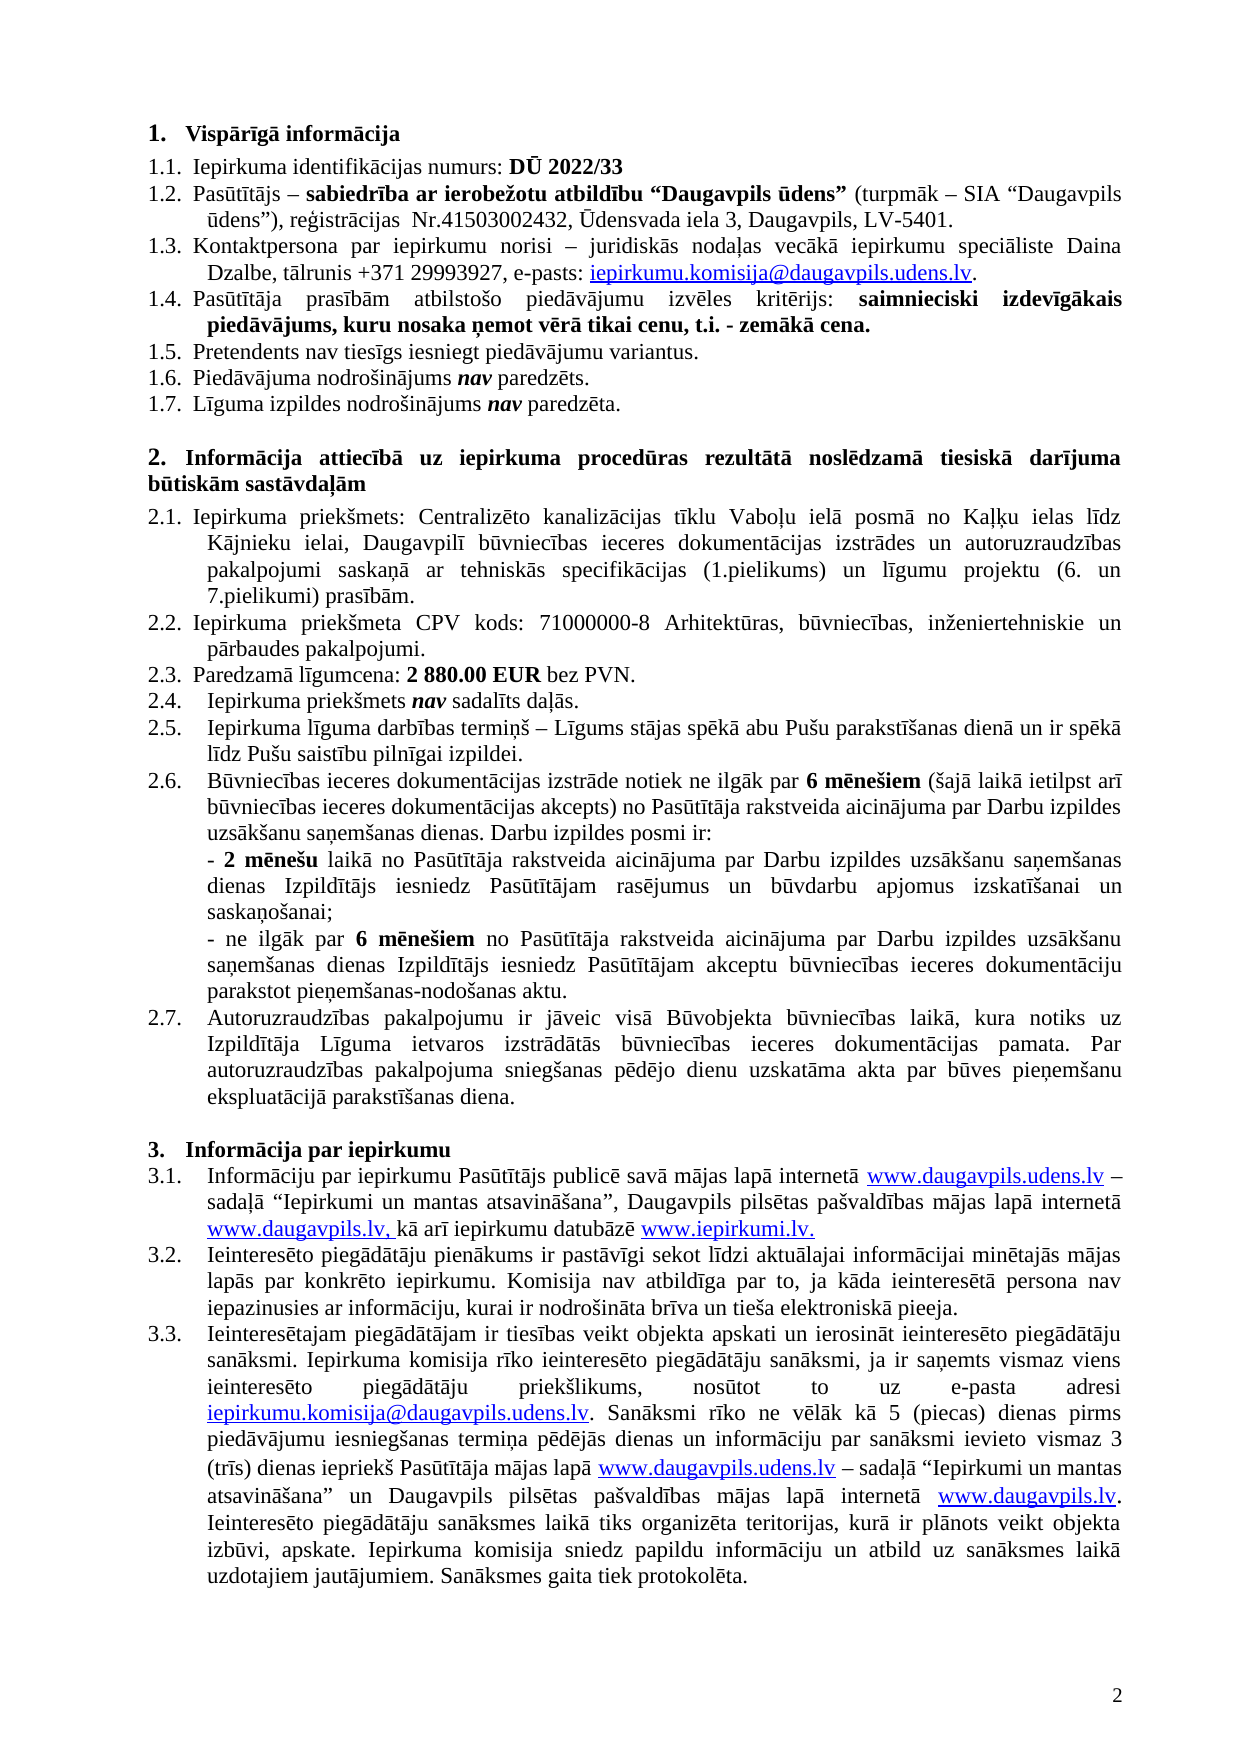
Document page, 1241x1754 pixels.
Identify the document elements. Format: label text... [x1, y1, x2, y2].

list Ieinteresēto piegādātāju pienākums ir pastāvīgi sekot līdzi aktuālajai informācijai minētajās mājas lapās par konkrēto iepirkumu. Komisija nav atbildīga par to, ja kāda ieinteresētā persona nav iepazinusies ar informāciju, kurai ir nodrošināta brīva un tieša elektroniskā pieeja. [148, 1241, 1122, 1320]
list Paredzamā līgumcena: 2 880.00 EUR bez PVN. [148, 661, 1122, 688]
list Piedāvājuma nodrošinājums nav paredzēts. [148, 364, 1122, 390]
list Iepirkuma priekšmeta CPV kods: 71000000-8 Arhitektūras, būvniecības, inženiertehniskie un pārbaudes pakalpojumi. [148, 608, 1122, 661]
subtitle Informācija attiecībā uz iepirkuma procedūras rezultātā noslēdzamā tiesiskā darījuma būtiskām sastāvdaļām [148, 442, 1122, 497]
list Būvniecības ieceres dokumentācijas izstrāde notiek ne ilgāk par 6 mēnešiem (šajā laikā ietilpst arī būvniecības ieceres dokumentācijas akcepts) no Pasūtītāja rakstveida aicinājuma par Darbu izpildes uzsākšanu saņemšanas dienas. Darbu izpildes posmi ir: [148, 767, 1122, 846]
list Iepirkuma priekšmets: Centralizēto kanalizācijas tīklu Vaboļu ielā posmā no Kaļķu ielas līdz Kājnieku ielai, Daugavpilī būvniecības ieceres dokumentācijas izstrādes un autoruzraudzības pakalpojumi saskaņā ar tehniskās specifikācijas (1.pielikums) un līgumu projektu (6. un 7.pielikumi) prasībām. [148, 503, 1122, 608]
list Autoruzraudzības pakalpojumu ir jāveic visā Būvobjekta būvniecības laikā, kura notiks uz Izpildītāja Līguma ietvaros izstrādātās būvniecības ieceres dokumentācijas pamata. Par autoruzraudzības pakalpojuma sniegšanas pēdējo dienu uzskatāma akta par būves pieņemšanu ekspluatācijā parakstīšanas diena. [148, 1004, 1123, 1109]
text - 2 mēnešu laikā no Pasūtītāja rakstveida aicinājuma par Darbu izpildes uzsākšanu saņemšanas dienas Izpildītājs iesniedz Pasūtītājam rasējumus un būvdarbu apjomus izskatīšanai un saskaņošanai; [207, 846, 1123, 925]
list Iepirkuma priekšmets nav sadalīts daļās. [148, 688, 1122, 714]
list Informāciju par iepirkumu Pasūtītājs publicē savā mājas lapā internetā www.daugavpils.udens.lv – sadaļā “Iepirkumi un mantas atsavināšana”, Daugavpils pilsētas pašvaldības mājas lapā internetā www.daugavpils.lv, kā arī iepirkumu datubāzē www.iepirkumi.lv. [148, 1162, 1122, 1241]
subtitle Vispārīgā informācija [148, 118, 1122, 147]
list Kontaktpersona par iepirkumu norisi – juridiskās nodaļas vecākā iepirkumu speciāliste Daina Dzalbe, tālrunis +371 29993927, e-pasts: iepirkumu.komisija@daugavpils.udens.lv. [148, 232, 1122, 285]
list Pasūtītājs – sabiedrība ar ierobežotu atbildību “Daugavpils ūdens” (turpmāk – SIA “Daugavpils ūdens”), reģistrācijas Nr.41503002432, Ūdensvada iela 3, Daugavpils, LV-5401. [148, 179, 1122, 232]
list Pasūtītāja prasībām atbilstošo piedāvājumu izvēles kritērijs: saimnieciski izdevīgākais piedāvājums, kuru nosaka ņemot vērā tikai cenu, t.i. - zemākā cena. [148, 285, 1122, 338]
list Informācija par iepirkumu [148, 1136, 1123, 1162]
list Pretendents nav tiesīgs iesniegt piedāvājumu variantus. [148, 338, 1122, 364]
list Iepirkuma identifikācijas numurs: DŪ 2022/33 [148, 153, 1122, 179]
list Iepirkuma līguma darbības termiņš – Līgums stājas spēkā abu Pušu parakstīšanas dienā un ir spēkā līdz Pušu saistību pilnīgai izpildei. [148, 714, 1122, 767]
list Līguma izpildes nodrošinājums nav paredzēta. [148, 390, 1122, 417]
list Ieinteresētajam piegādātājam ir tiesības veikt objekta apskati un ierosināt ieinteresēto piegādātāju sanāksmi. Iepirkuma komisija rīko ieinteresēto piegādātāju sanāksmi, ja ir saņemts vismaz viens ieinteresēto piegādātāju priekšlikums, nosūtot to uz e-pasta adresi iepirkumu.komisija@daugavpils.udens.lv. Sanāksmi rīko ne vēlāk kā 5 (piecas) dienas pirms piedāvājumu iesniegšanas termiņa pēdējās dienas un informāciju par sanāksmi ievieto vismaz 3 (trīs) dienas iepriekš Pasūtītāja mājas lapā www.daugavpils.udens.lv – sadaļā “Iepirkumi un mantas atsavināšana” un Daugavpils pilsētas pašvaldības mājas lapā internetā www.daugavpils.lv. Ieinteresēto piegādātāju sanāksmes laikā tiks organizēta teritorijas, kurā ir plānots veikt objekta izbūvi, apskate. Iepirkuma komisija sniedz papildu informāciju un atbild uz sanāksmes laikā uzdotajiem jautājumiem. Sanāksmes gaita tiek protokolēta. [148, 1320, 1122, 1588]
text - ne ilgāk par 6 mēnešiem no Pasūtītāja rakstveida aicinājuma par Darbu izpildes uzsākšanu saņemšanas dienas Izpildītājs iesniedz Pasūtītājam akceptu būvniecības ieceres dokumentāciju parakstot pieņemšanas-nodošanas aktu. [207, 925, 1123, 1004]
